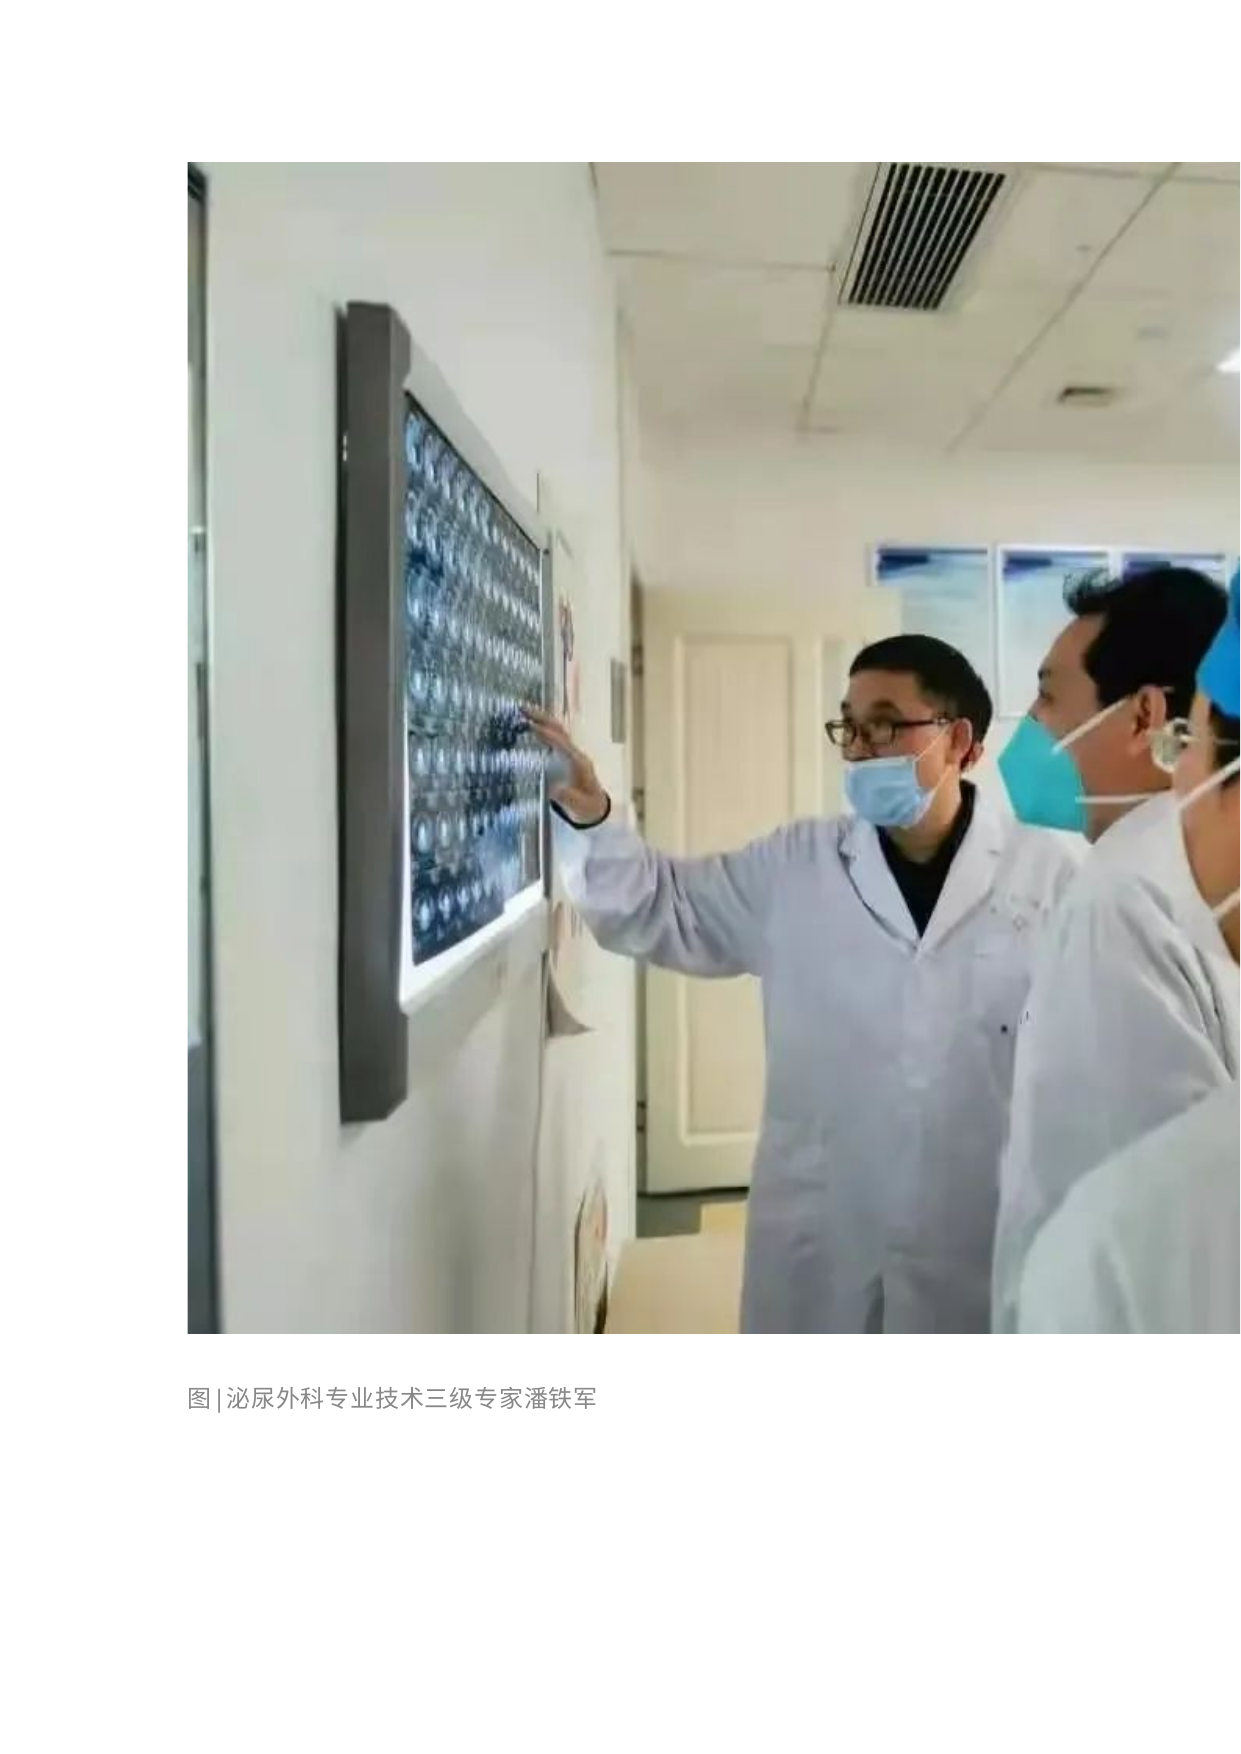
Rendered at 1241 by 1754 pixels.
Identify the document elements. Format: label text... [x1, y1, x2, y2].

text 图|泌尿外科专业技术三级专家潘铁军 [187, 1364, 1053, 1429]
picture [187, 162, 1241, 1334]
